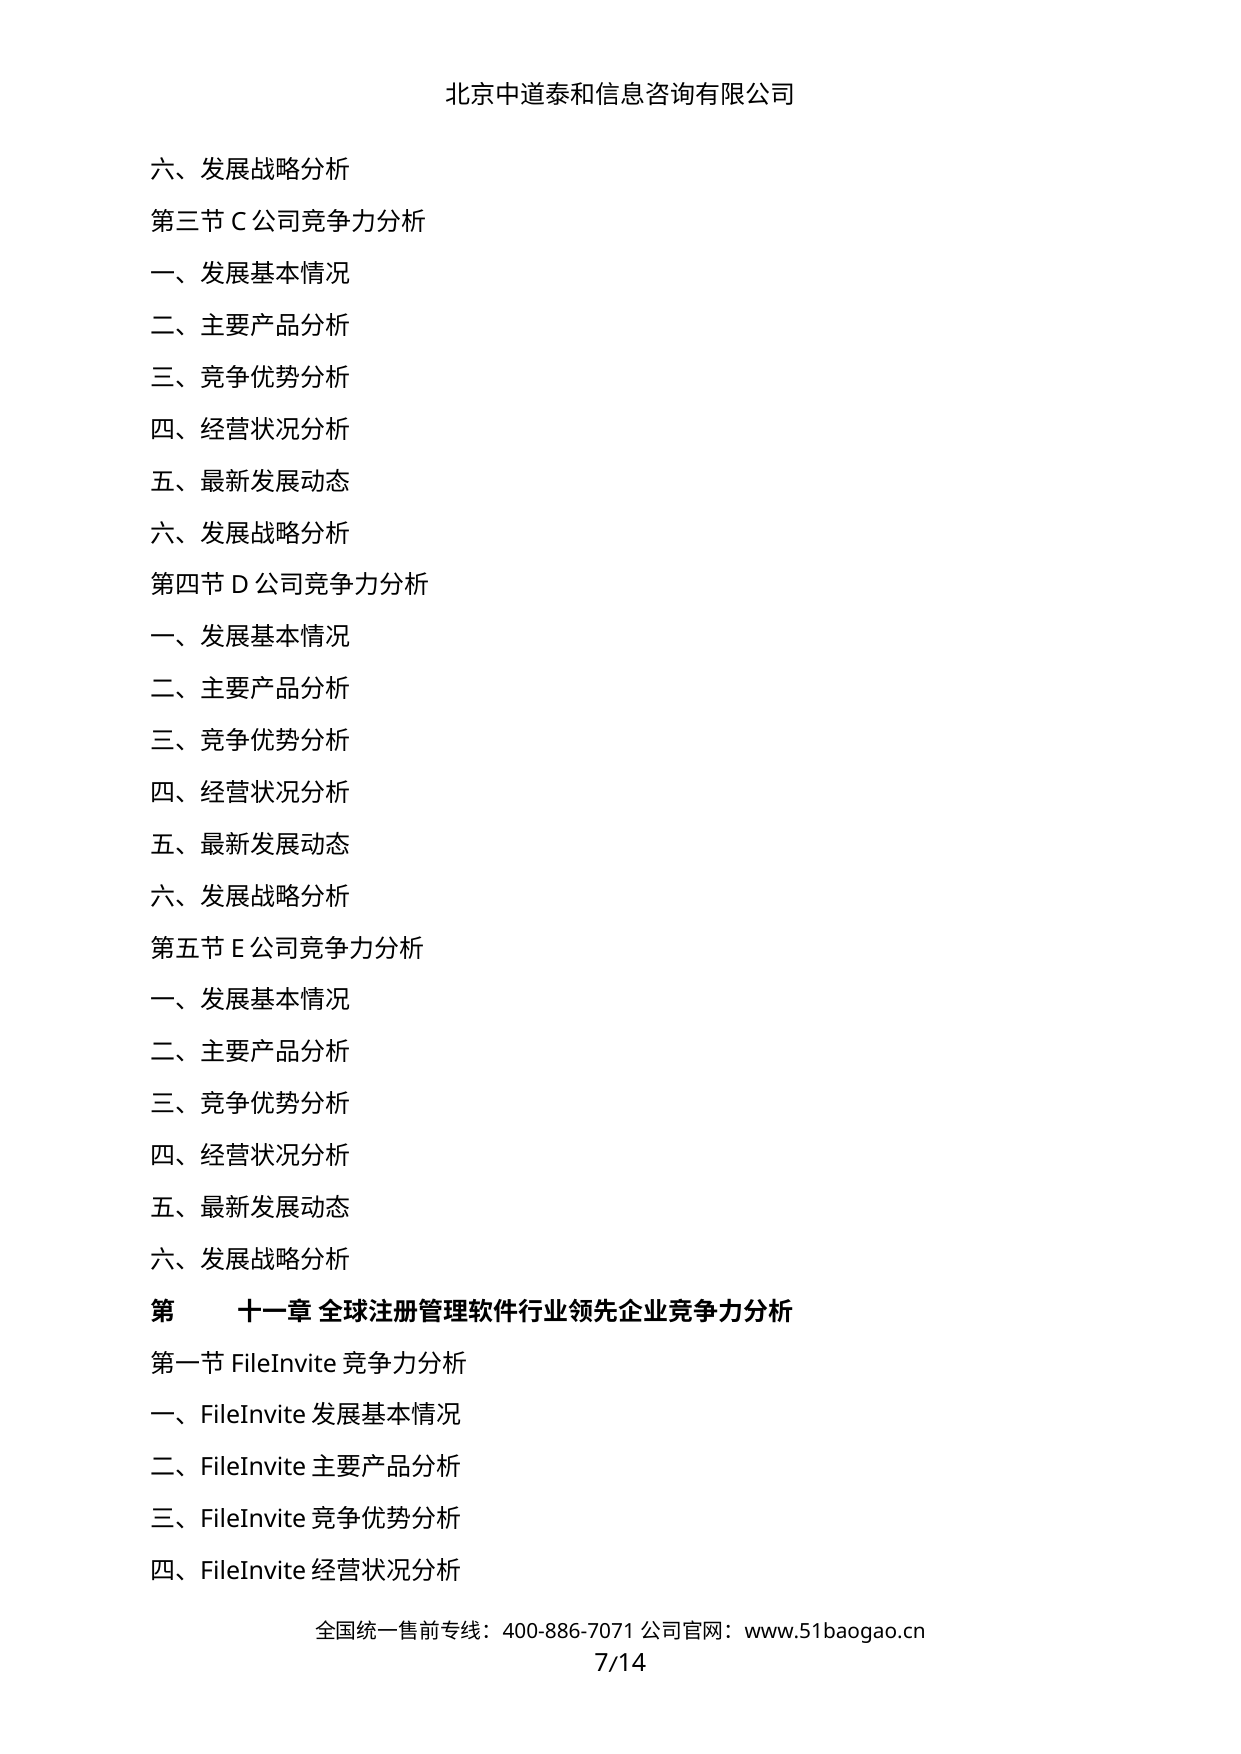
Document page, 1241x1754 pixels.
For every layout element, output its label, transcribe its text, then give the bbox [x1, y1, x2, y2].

text 四、经营状况分析 [150, 772, 1090, 809]
text 四、经营状况分析 [150, 409, 1090, 446]
text 三、竞争优势分析 [150, 1084, 1090, 1120]
text 一、FileInvite发展基本情况 [150, 1395, 1090, 1431]
text 一、发展基本情况 [150, 617, 1090, 653]
text 第一节 FileInvite竞争力分析 [150, 1343, 1090, 1379]
text 六、发展战略分析 [150, 513, 1090, 549]
text 五、最新发展动态 [150, 824, 1090, 861]
text 四、经营状况分析 [150, 1136, 1090, 1172]
text 第三节 C公司竞争力分析 [150, 202, 1090, 238]
text 一、发展基本情况 [150, 980, 1090, 1016]
text 二、主要产品分析 [150, 669, 1090, 705]
text 三、竞争优势分析 [150, 721, 1090, 757]
text 三、竞争优势分析 [150, 357, 1090, 394]
text 五、最新发展动态 [150, 461, 1090, 497]
text 第 十一章 全球注册管理软件行业领先企业竞争力分析 [150, 1291, 1090, 1327]
text 六、发展战略分析 [150, 876, 1090, 912]
text 一、发展基本情况 [150, 254, 1090, 290]
text 六、发展战略分析 [150, 1239, 1090, 1276]
text 三、FileInvite竞争优势分析 [150, 1499, 1090, 1535]
text 四、FileInvite经营状况分析 [150, 1551, 1090, 1587]
text 六、发展战略分析 [150, 150, 1090, 186]
text 二、主要产品分析 [150, 1032, 1090, 1068]
text 五、最新发展动态 [150, 1187, 1090, 1224]
text 第五节 E公司竞争力分析 [150, 928, 1090, 964]
text 第四节 D公司竞争力分析 [150, 565, 1090, 601]
text 二、FileInvite主要产品分析 [150, 1447, 1090, 1483]
text 二、主要产品分析 [150, 306, 1090, 342]
